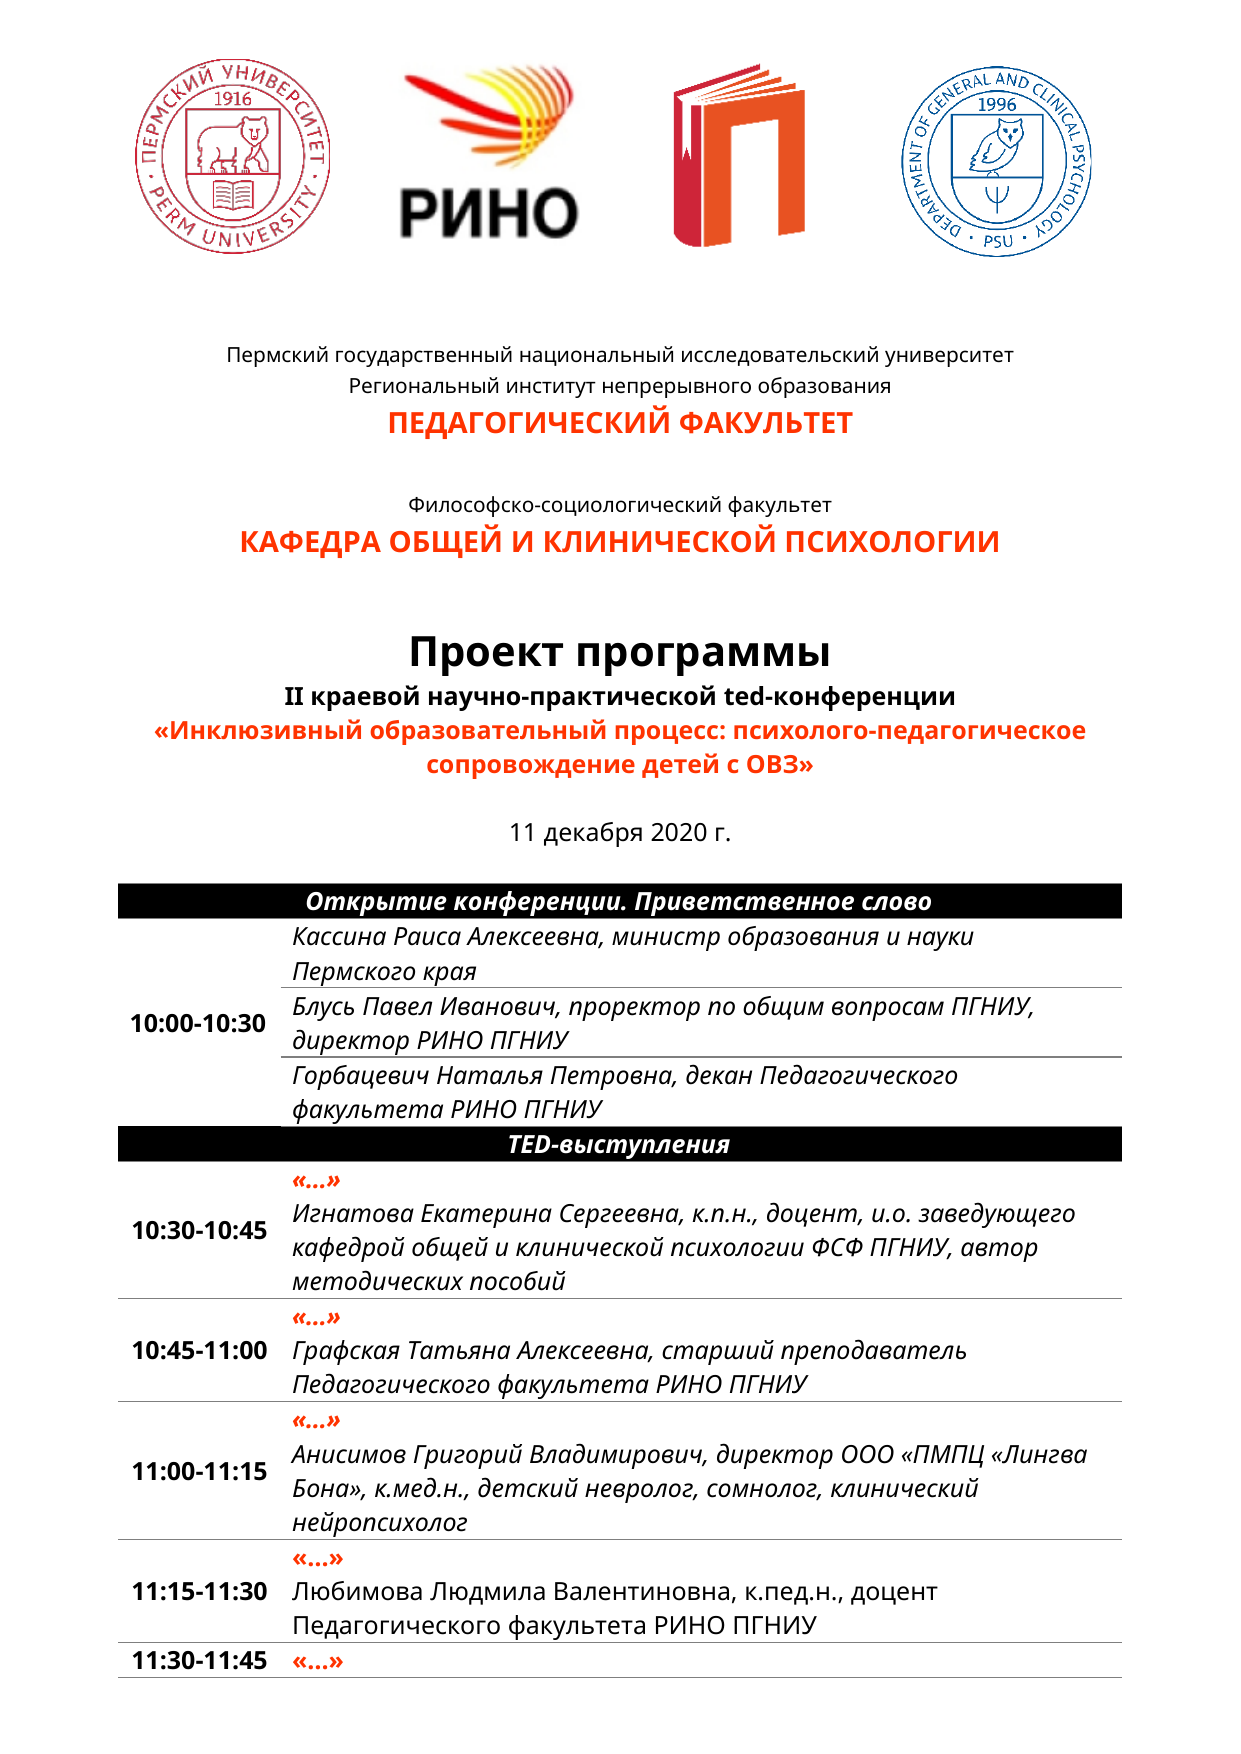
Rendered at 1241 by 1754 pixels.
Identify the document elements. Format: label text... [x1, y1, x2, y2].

text Педагогический факультет [118, 403, 1122, 442]
table_cell 11:15-11:30 [118, 1540, 281, 1642]
picture [135, 59, 330, 254]
table_header Открытие конференции. Приветственное слово [118, 884, 1122, 918]
table_cell 10:45-11:00 [118, 1299, 281, 1401]
table_cell Блусь Павел Иванович, проректор по общим вопросам ПГНИУ, директор РИНО ПГНИУ [281, 988, 1122, 1056]
text «Инклюзивный образовательный процесс: психолого-педагогическое сопровождение детей с ОВЗ» [118, 713, 1122, 781]
table_cell 10:30-10:45 [118, 1162, 281, 1298]
table_cell «…» Любимова Людмила Валентиновна, к.пед.н., доцент Педагогического факультета РИНО ПГНИУ [281, 1540, 1122, 1642]
picture [657, 59, 821, 254]
text Региональный институт непрерывного образования [118, 372, 1122, 400]
table_cell «…» Игнатова Екатерина Сергеевна, к.п.н., доцент, и.о. заведующего кафедрой общей и клинической психологии ФСФ ПГНИУ, автор методических пособий [281, 1162, 1122, 1298]
table_cell «…» … [281, 1643, 1122, 1677]
table_cell TED-выступления [118, 1126, 1122, 1161]
picture [385, 60, 587, 258]
text 11 декабря 2020 г. [118, 815, 1122, 849]
table_cell Горбацевич Наталья Петровна, декан Педагогического факультета РИНО ПГНИУ [281, 1058, 1122, 1126]
table_cell Кассина Раиса Алексеевна, министр образования и науки Пермского края [281, 919, 1122, 987]
table_cell 11:00-11:15 [118, 1402, 281, 1538]
table_cell 10:00-10:30 [118, 919, 281, 1126]
table_cell «…» Графская Татьяна Алексеевна, старший преподаватель Педагогического факультета РИНО ПГНИУ [281, 1299, 1122, 1401]
picture [901, 66, 1092, 257]
text Пермский государственный национальный исследовательский университет [118, 340, 1122, 369]
text Кафедра общей и клинической психологии [118, 521, 1122, 561]
text II краевой научно-практической ted-конференции [118, 678, 1122, 713]
table_cell «…» Анисимов Григорий Владимирович, директор ООО «ПМПЦ «Лингва Бона», к.мед.н., детский невролог, сомнолог, клинический нейропсихолог [281, 1402, 1122, 1538]
text Философско-социологический факультет [118, 490, 1122, 518]
table_cell 11:30-11:45 [118, 1643, 281, 1677]
text Проект программы [118, 622, 1122, 678]
